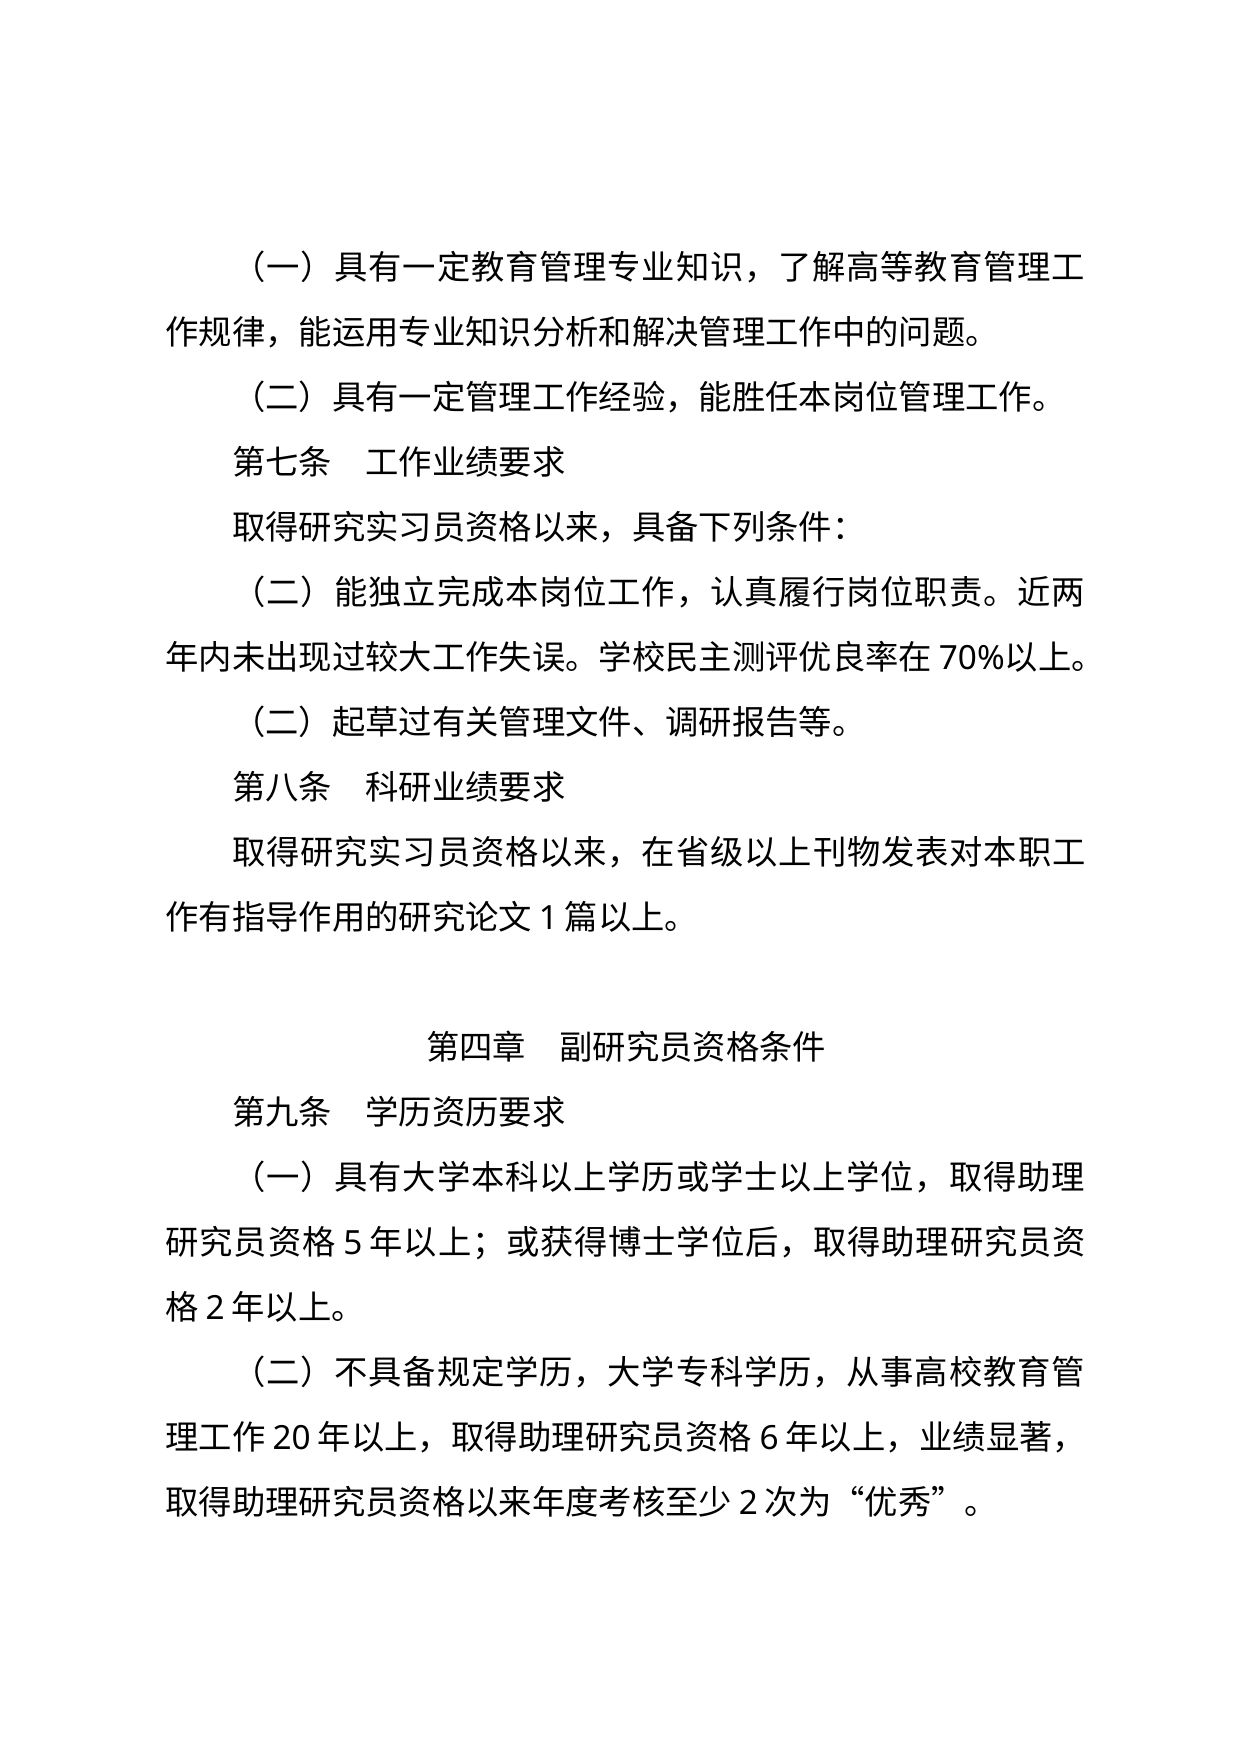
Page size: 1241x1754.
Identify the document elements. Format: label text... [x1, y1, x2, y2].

text （一）具有一定教育管理专业知识，了解高等教育管理工作规律，能运用专业知识分析和解决管理工作中的问题。 [165, 233, 1087, 363]
text （二）起草过有关管理文件、调研报告等。 [165, 688, 1087, 753]
text （二）不具备规定学历，大学专科学历，从事高校教育管理工作20年以上，取得助理研究员资格6年以上，业绩显著，取得助理研究员资格以来年度考核至少2次为“优秀”。 [165, 1338, 1087, 1533]
text （二）能独立完成本岗位工作，认真履行岗位职责。近两年内未出现过较大工作失误。学校民主测评优良率在70%以上。 [165, 558, 1087, 688]
text 第七条 工作业绩要求 [165, 428, 1087, 493]
text 取得研究实习员资格以来，具备下列条件： [165, 493, 1087, 558]
text 第九条 学历资历要求 [165, 1078, 1087, 1143]
text 第四章 副研究员资格条件 [165, 1013, 1087, 1078]
text （一）具有大学本科以上学历或学士以上学位，取得助理研究员资格5年以上；或获得博士学位后，取得助理研究员资格2年以上。 [165, 1143, 1087, 1338]
text 第八条 科研业绩要求 [165, 753, 1087, 818]
text 取得研究实习员资格以来，在省级以上刊物发表对本职工作有指导作用的研究论文1篇以上。 [165, 818, 1087, 948]
text （二）具有一定管理工作经验，能胜任本岗位管理工作。 [165, 363, 1087, 428]
